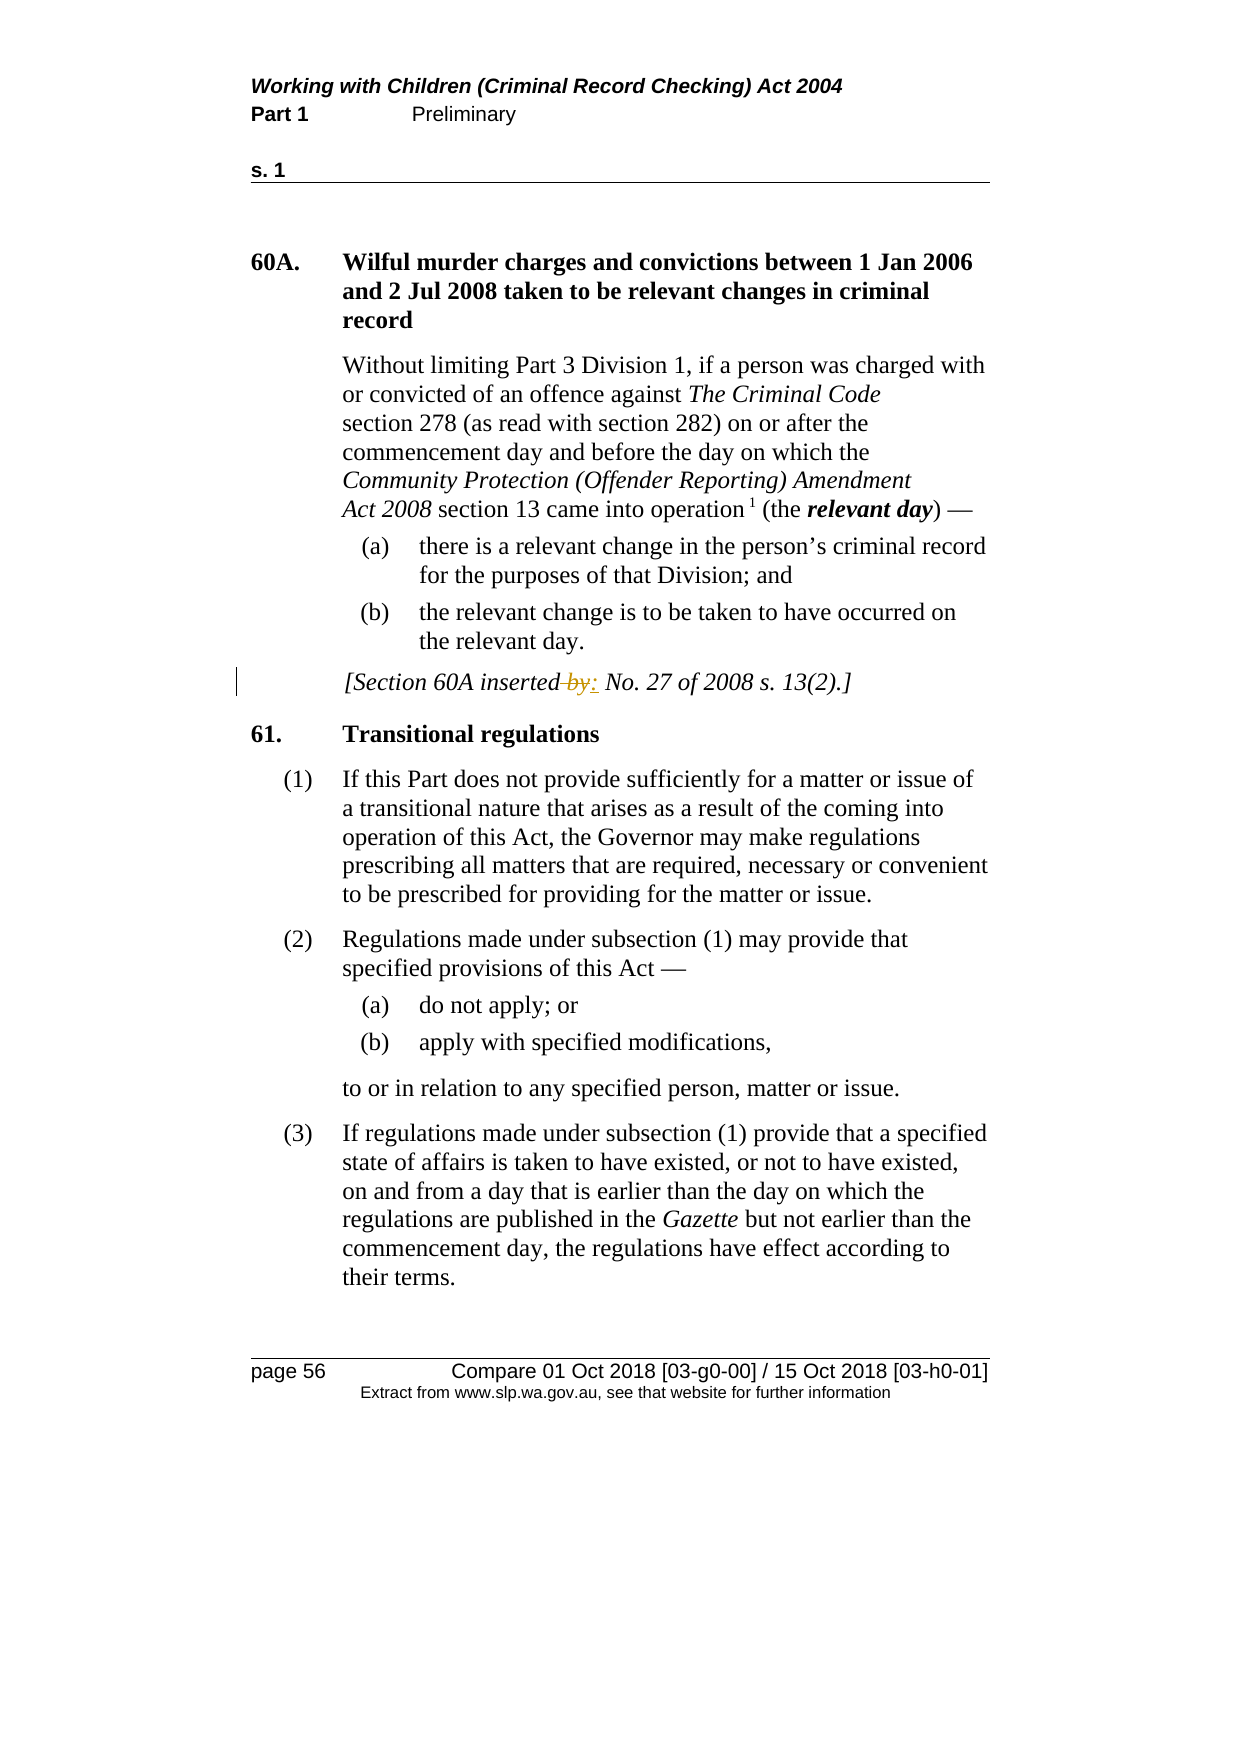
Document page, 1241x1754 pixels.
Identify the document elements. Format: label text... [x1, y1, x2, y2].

text (b) the relevant change is to be taken to have occurred on the relevant day. [251, 597, 990, 654]
text (a) there is a relevant change in the person’s criminal record for the purposes of that Division; and [251, 531, 990, 589]
text [Section 60A inserted No. 27 of 2008 s. 13(2).] [251, 667, 990, 696]
text (2) Regulations made under subsection (1) may provide that specified provisions of this Act — [251, 924, 990, 982]
text to or in relation to any specified person, matter or issue. [251, 1073, 990, 1102]
subtitle 60A. Wilful murder charges and convictions between 1 Jan 2006 and 2 Jul 2008 taken to be relevant changes in criminal record [251, 247, 990, 334]
text (b) apply with specified modifications, [251, 1027, 990, 1056]
text (a) do not apply; or [251, 990, 990, 1019]
text (1) If this Part does not provide sufficiently for a matter or issue of a transitional nature that arises as a result of the coming into operation of this Act, the Governor may make regulations prescribing all matters that are required, necessary or convenient to be prescribed for providing for the matter or issue. [251, 764, 990, 908]
subtitle 61. Transitional regulations [251, 719, 990, 747]
text Without limiting Part 3 Division 1, if a person was charged with or convicted of an offence against The Criminal Code section 278 (as read with section 282) on or after the commencement day and before the day on which the Community Protection (Offender Reporting) Amendment Act 2008 section 13 came into operation 1 (the relevant day) — [251, 350, 990, 523]
text (3) If regulations made under subsection (1) provide that a specified state of affairs is taken to have existed, or not to have existed, on and from a day that is earlier than the day on which the regulations are published in the Gazette but not earlier than the commencement day, the regulations have effect according to their terms. [251, 1118, 990, 1291]
